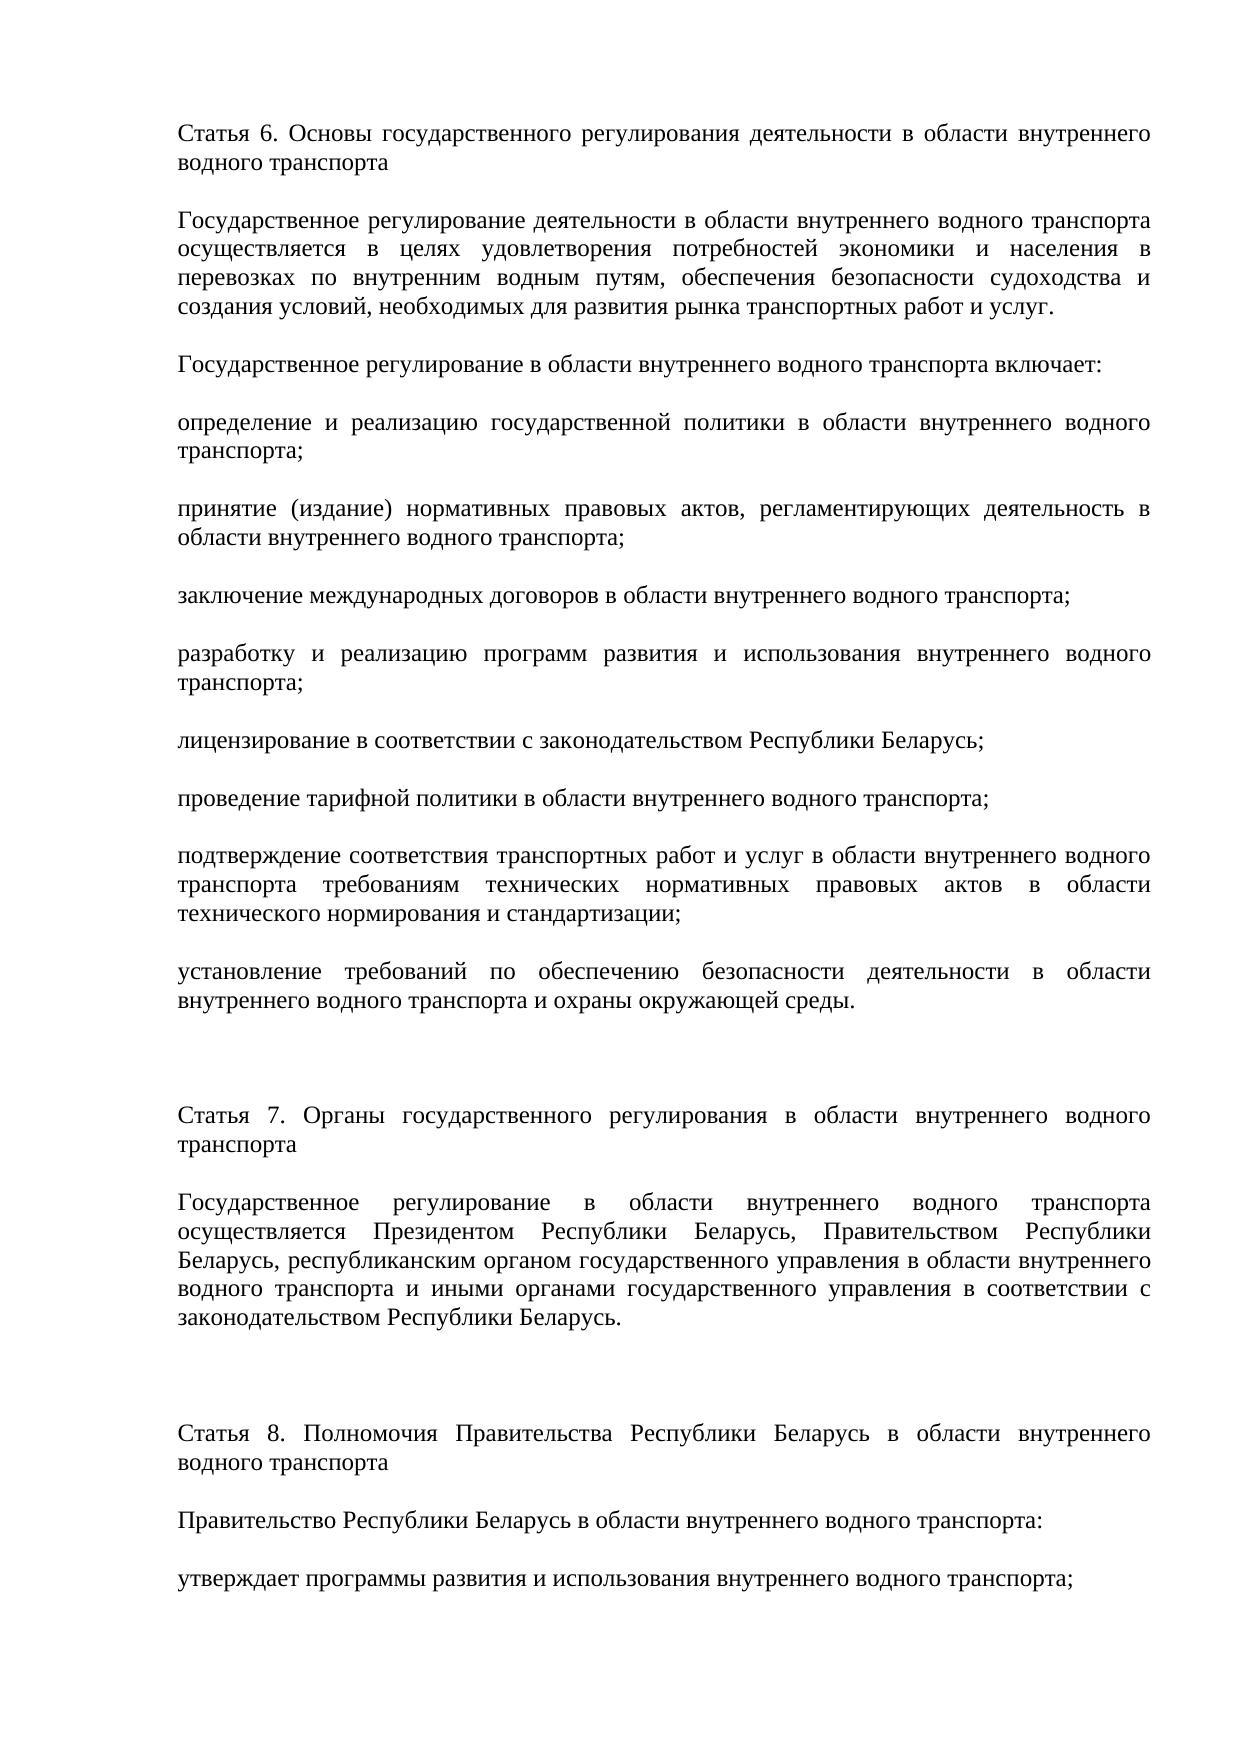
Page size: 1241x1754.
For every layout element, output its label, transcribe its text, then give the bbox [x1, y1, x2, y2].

text проведение тарифной политики в области внутреннего водного транспорта; [177, 783, 1152, 811]
text Статья 6. Основы государственного регулирования деятельности в области внутреннего водного транспорта [177, 118, 1152, 176]
text заключение международных договоров в области внутреннего водного транспорта; [177, 580, 1152, 609]
text подтверждение соответствия транспортных работ и услуг в области внутреннего водного транспорта требованиям технических нормативных правовых актов в области технического нормирования и стандартизации; [177, 841, 1152, 927]
text Правительство Республики Беларусь в области внутреннего водного транспорта: [177, 1505, 1152, 1533]
text принятие (издание) нормативных правовых актов, регламентирующих деятельность в области внутреннего водного транспорта; [177, 493, 1152, 551]
text Государственное регулирование деятельности в области внутреннего водного транспорта осуществляется в целях удовлетворения потребностей экономики и населения в перевозках по внутренним водным путям, обеспечения безопасности судоходства и создания условий, необходимых для развития рынка транспортных работ и услуг. [177, 205, 1152, 320]
text Государственное регулирование в области внутреннего водного транспорта осуществляется Президентом Республики Беларусь, Правительством Республики Беларусь, республиканским органом государственного управления в области внутреннего водного транспорта и иными органами государственного управления в соответствии с законодательством Республики Беларусь. [177, 1187, 1152, 1331]
text определение и реализацию государственной политики в области внутреннего водного транспорта; [177, 407, 1152, 464]
text установление требований по обеспечению безопасности деятельности в области внутреннего водного транспорта и охраны окружающей среды. [177, 956, 1152, 1013]
text Статья 7. Органы государственного регулирования в области внутреннего водного транспорта [177, 1101, 1152, 1158]
text Государственное регулирование в области внутреннего водного транспорта включает: [177, 349, 1152, 378]
text утверждает программы развития и использования внутреннего водного транспорта; [177, 1563, 1152, 1591]
text Статья 8. Полномочия Правительства Республики Беларусь в области внутреннего водного транспорта [177, 1418, 1152, 1476]
text разработку и реализацию программ развития и использования внутреннего водного транспорта; [177, 638, 1152, 696]
text лицензирование в соответствии с законодательством Республики Беларусь; [177, 725, 1152, 753]
